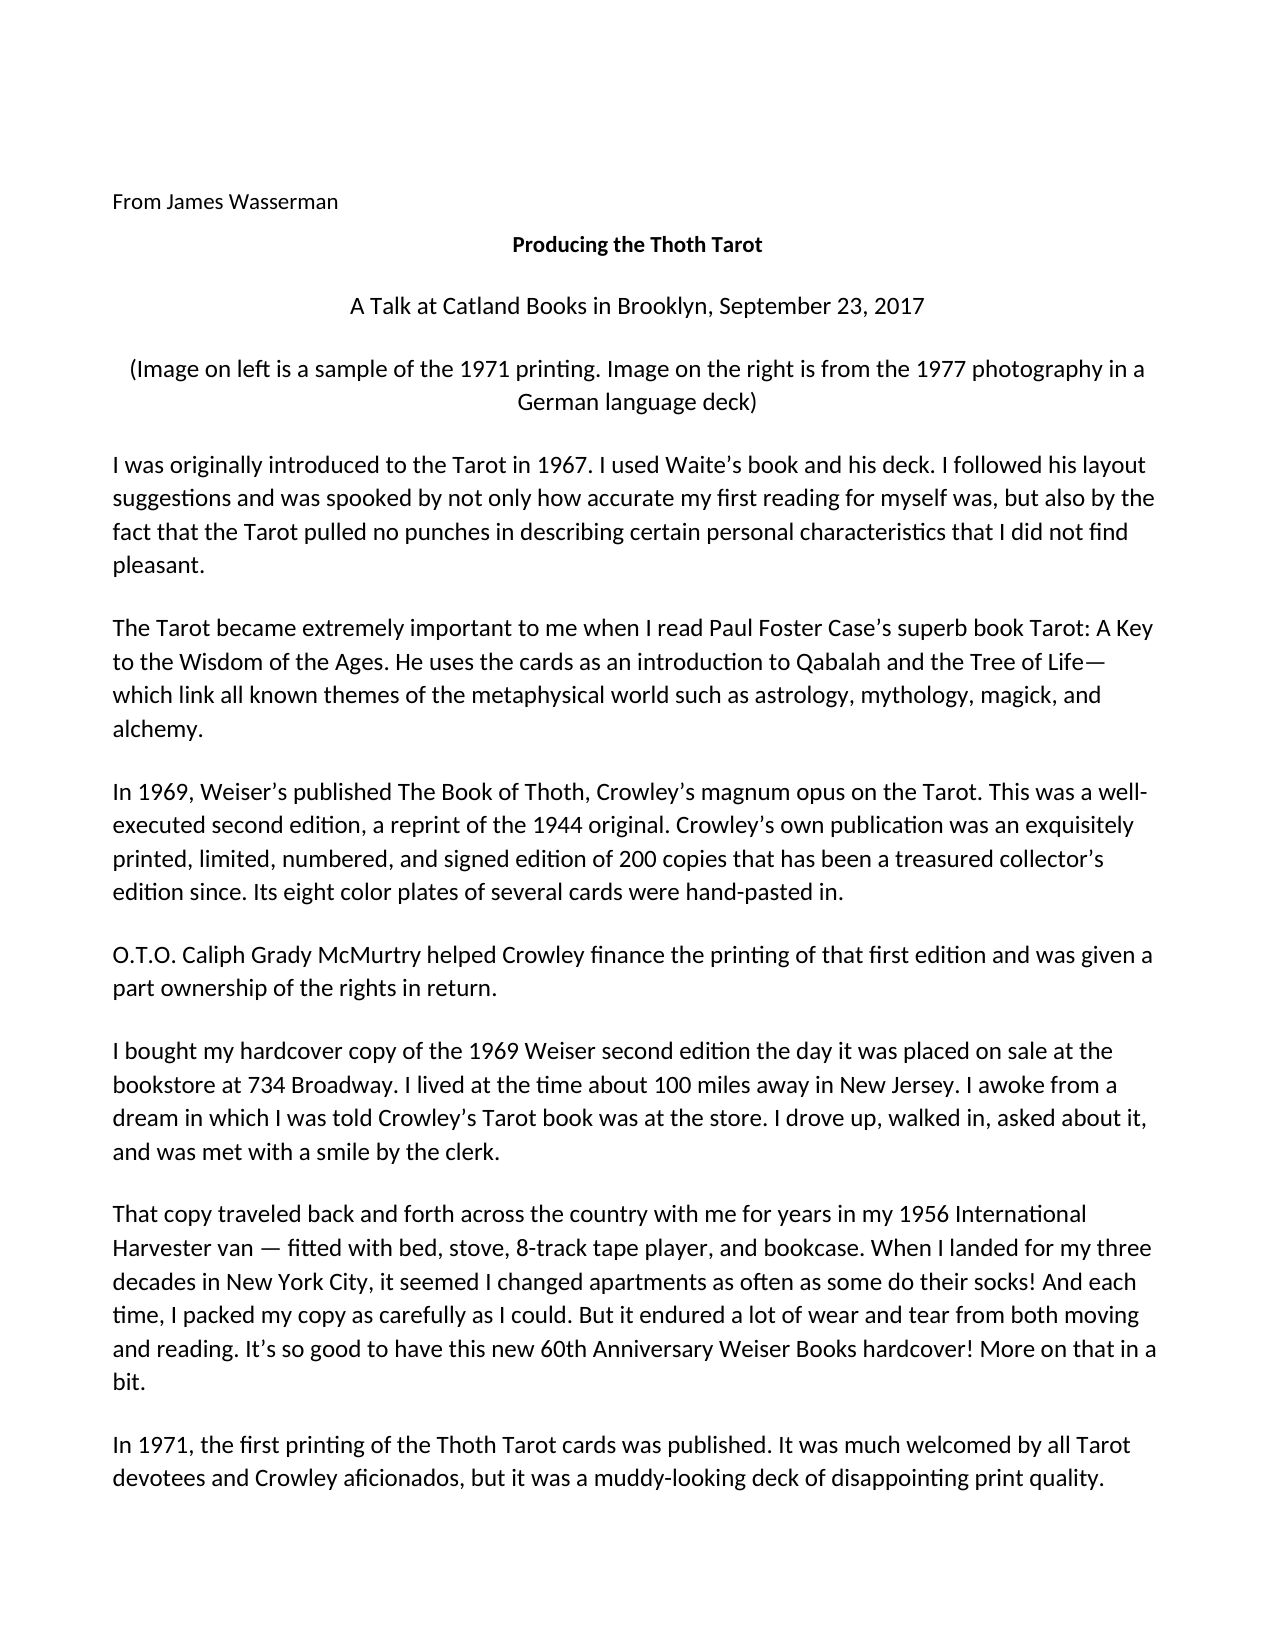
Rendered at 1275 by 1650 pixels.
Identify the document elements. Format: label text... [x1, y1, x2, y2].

text In 1971, the first printing of the Thoth Tarot cards was published. It was much welcomed by all Tarot devotees and Crowley aficionados, but it was a muddy-looking deck of disappointing print quality. [112, 1429, 1162, 1493]
subtitle Producing the Thoth Tarot [112, 230, 1162, 258]
text I was originally introduced to the Tarot in 1967. I used Waite’s book and his deck. I followed his layout suggestions and was spooked by not only how accurate my first reading for myself was, but also by the fact that the Tarot pulled no punches in describing certain personal characteristics that I did not find pleasant. [112, 449, 1162, 580]
text I bought my hardcover copy of the 1969 Weiser second edition the day it was placed on sale at the bookstore at 734 Broadway. I lived at the time about 100 miles away in New Jersey. I awoke from a dream in which I was told Crowley’s Tarot book was at the store. I drove up, walked in, asked about it, and was met with a smile by the clerk. [112, 1035, 1162, 1166]
text From James Wasserman [112, 187, 1162, 215]
text O.T.O. Caliph Grady McMurtry helped Crowley finance the printing of that first edition and was given a part ownership of the rights in return. [112, 939, 1162, 1003]
text (Image on left is a sample of the 1971 printing. Image on the right is from the 1977 photography in a German language deck) [112, 353, 1162, 417]
text In 1969, Weiser’s published The Book of Thoth, Crowley’s magnum opus on the Tarot. This was a well-executed second edition, a reprint of the 1944 original. Crowley’s own publication was an exquisitely printed, limited, numbered, and signed edition of 200 copies that has been a treasured collector’s edition since. Its eight color plates of several cards were hand-pasted in. [112, 776, 1162, 907]
text That copy traveled back and forth across the country with me for years in my 1956 International Harvester van — fitted with bed, stove, 8-track tape player, and bookcase. When I landed for my three decades in New York City, it seemed I changed apartments as often as some do their socks! And each time, I packed my copy as carefully as I could. But it endured a lot of wear and tear from both moving and reading. It’s so good to have this new 60th Anniversary Weiser Books hardcover! More on that in a bit. [112, 1199, 1162, 1397]
text The Tarot became extremely important to me when I read Paul Foster Case’s superb book Tarot: A Key to the Wisdom of the Ages. He uses the cards as an introduction to Qabalah and the Tree of Life—which link all known themes of the metaphysical world such as astrology, mythology, magick, and alchemy. [112, 612, 1162, 743]
text A Talk at Catland Books in Brooklyn, September 23, 2017 [112, 290, 1162, 321]
